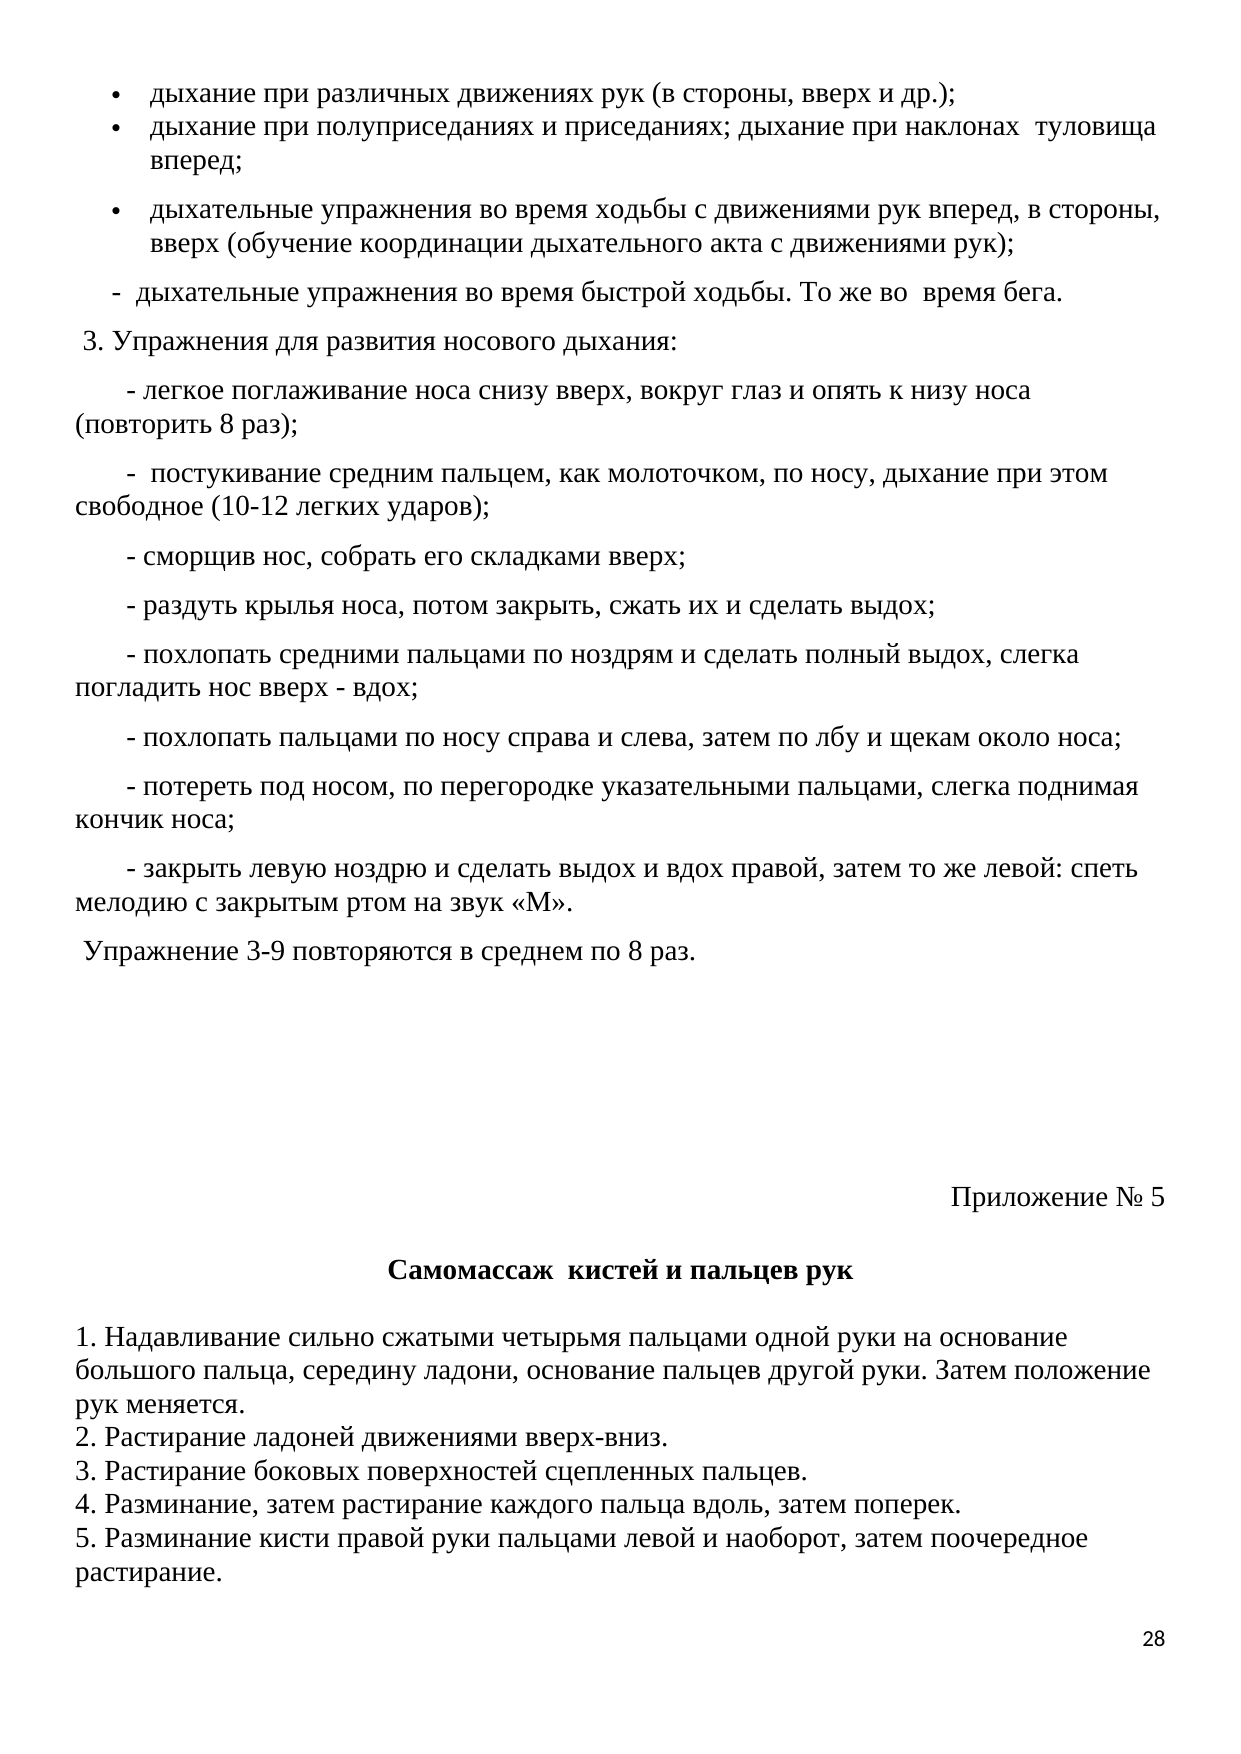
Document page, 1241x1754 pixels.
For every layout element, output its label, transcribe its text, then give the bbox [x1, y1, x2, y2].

list дыхание при полуприседаниях и приседаниях; дыхание при наклонах туловища вперед; [112, 108, 1165, 176]
text 3. Упражнения для развития носового дыхания: [75, 323, 1165, 357]
text 5. Разминание кисти правой руки пальцами левой и наоборот, затем поочередное растирание. [75, 1520, 1165, 1587]
text - закрыть левую ноздрю и сделать выдох и вдох правой, затем то же левой: спеть мелодию с закрытым ртом на звук «М». [75, 851, 1165, 918]
text 4. Разминание, затем растирание каждого пальца вдоль, затем поперек. [75, 1487, 1165, 1520]
text - дыхательные упражнения во время быстрой ходьбы. То же во время бега. [75, 274, 1165, 307]
list дыхательные упражнения во время ходьбы с движениями рук вперед, в стороны, вверх (обучение координации дыхательного акта с движениями рук); [112, 191, 1165, 258]
text - постукивание средним пальцем, как молоточком, по носу, дыхание при этом свободное (10-12 легких ударов); [75, 455, 1165, 522]
text - похлопать средними пальцами по ноздрям и сделать полный выдох, слегка погладить нос вверх - вдох; [75, 636, 1165, 703]
text - потереть под носом, по перегородке указательными пальцами, слегка поднимая кончик носа; [75, 768, 1165, 835]
text 3. Растирание боковых поверхностей сцепленных пальцев. [75, 1453, 1165, 1487]
text Приложение № 5 [75, 1179, 1165, 1213]
text Упражнение 3-9 повторяются в среднем по 8 раз. [75, 933, 1165, 967]
text - раздуть крылья носа, потом закрыть, сжать их и сделать выдох; [75, 587, 1165, 620]
text - похлопать пальцами по носу справа и слева, затем по лбу и щекам около носа; [75, 719, 1165, 752]
text 1. Надавливание сильно сжатыми четырьмя пальцами одной руки на основание большого пальца, середину ладони, основание пальцев другой руки. Затем положение рук меняется. [75, 1319, 1165, 1419]
text 2. Растирание ладоней движениями вверх-вниз. [75, 1419, 1165, 1453]
list дыхание при различных движениях рук (в стороны, вверх и др.); [112, 75, 1165, 108]
text - сморщив нос, собрать его складками вверх; [75, 538, 1165, 571]
text - легкое поглаживание носа снизу вверх, вокруг глаз и опять к низу носа (повторить 8 раз); [75, 372, 1165, 439]
text Самомассаж кистей и пальцев рук [75, 1252, 1165, 1285]
